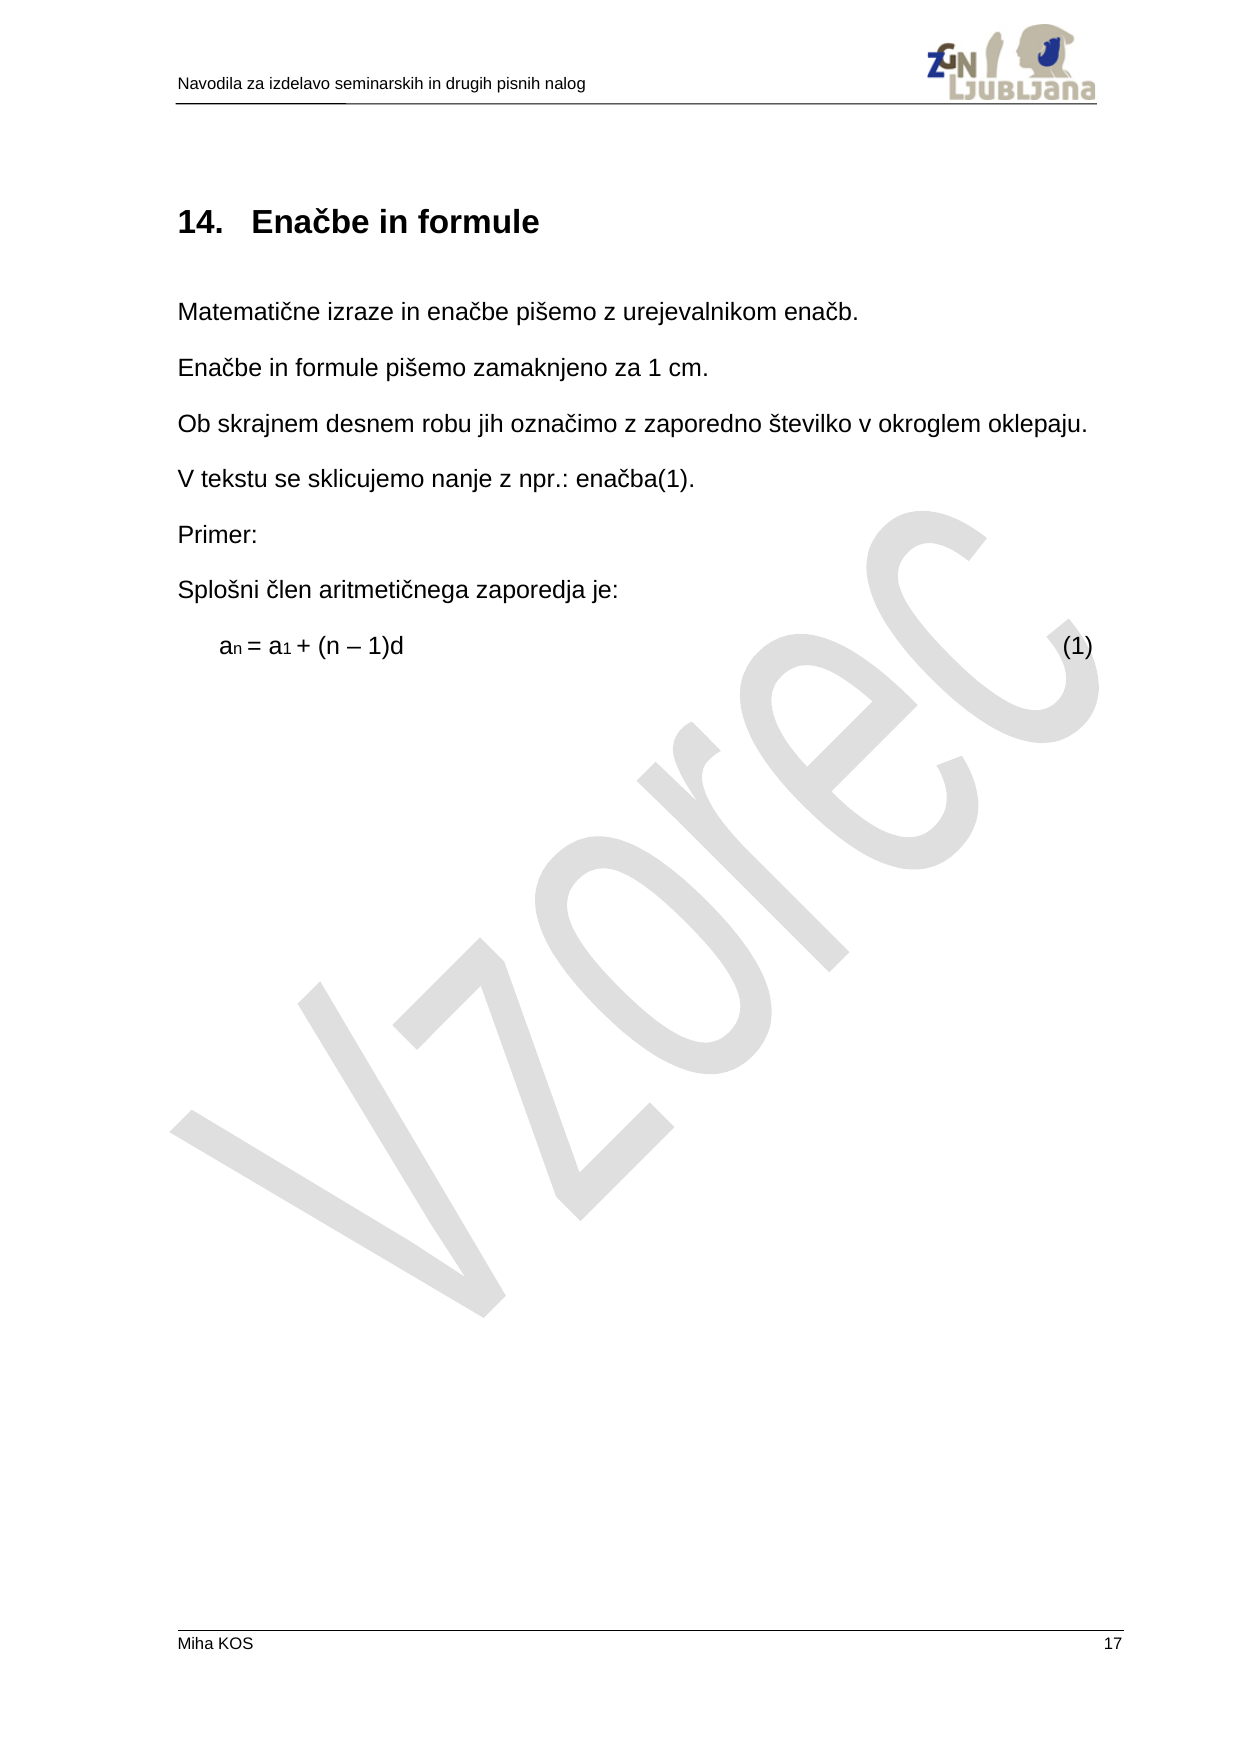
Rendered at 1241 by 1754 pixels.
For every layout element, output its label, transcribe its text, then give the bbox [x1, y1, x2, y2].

text Enačbe in formule pišemo zamaknjeno za 1 cm. [177, 353, 1122, 382]
text an = a1 + (n – 1)d (1) [177, 631, 1122, 660]
text V tekstu se sklicujemo nanje z npr.: enačba(1). [177, 464, 1122, 493]
text Splošni člen aritmetičnega zaporedja je: [177, 575, 1122, 604]
subtitle Enačbe in formule [177, 202, 1122, 241]
text Matematične izraze in enačbe pišemo z urejevalnikom enačb. [177, 297, 1122, 326]
text Ob skrajnem desnem robu jih označimo z zaporedno številko v okroglem oklepaju. [177, 408, 1122, 437]
text Primer: [177, 520, 1122, 548]
picture [927, 24, 1096, 100]
